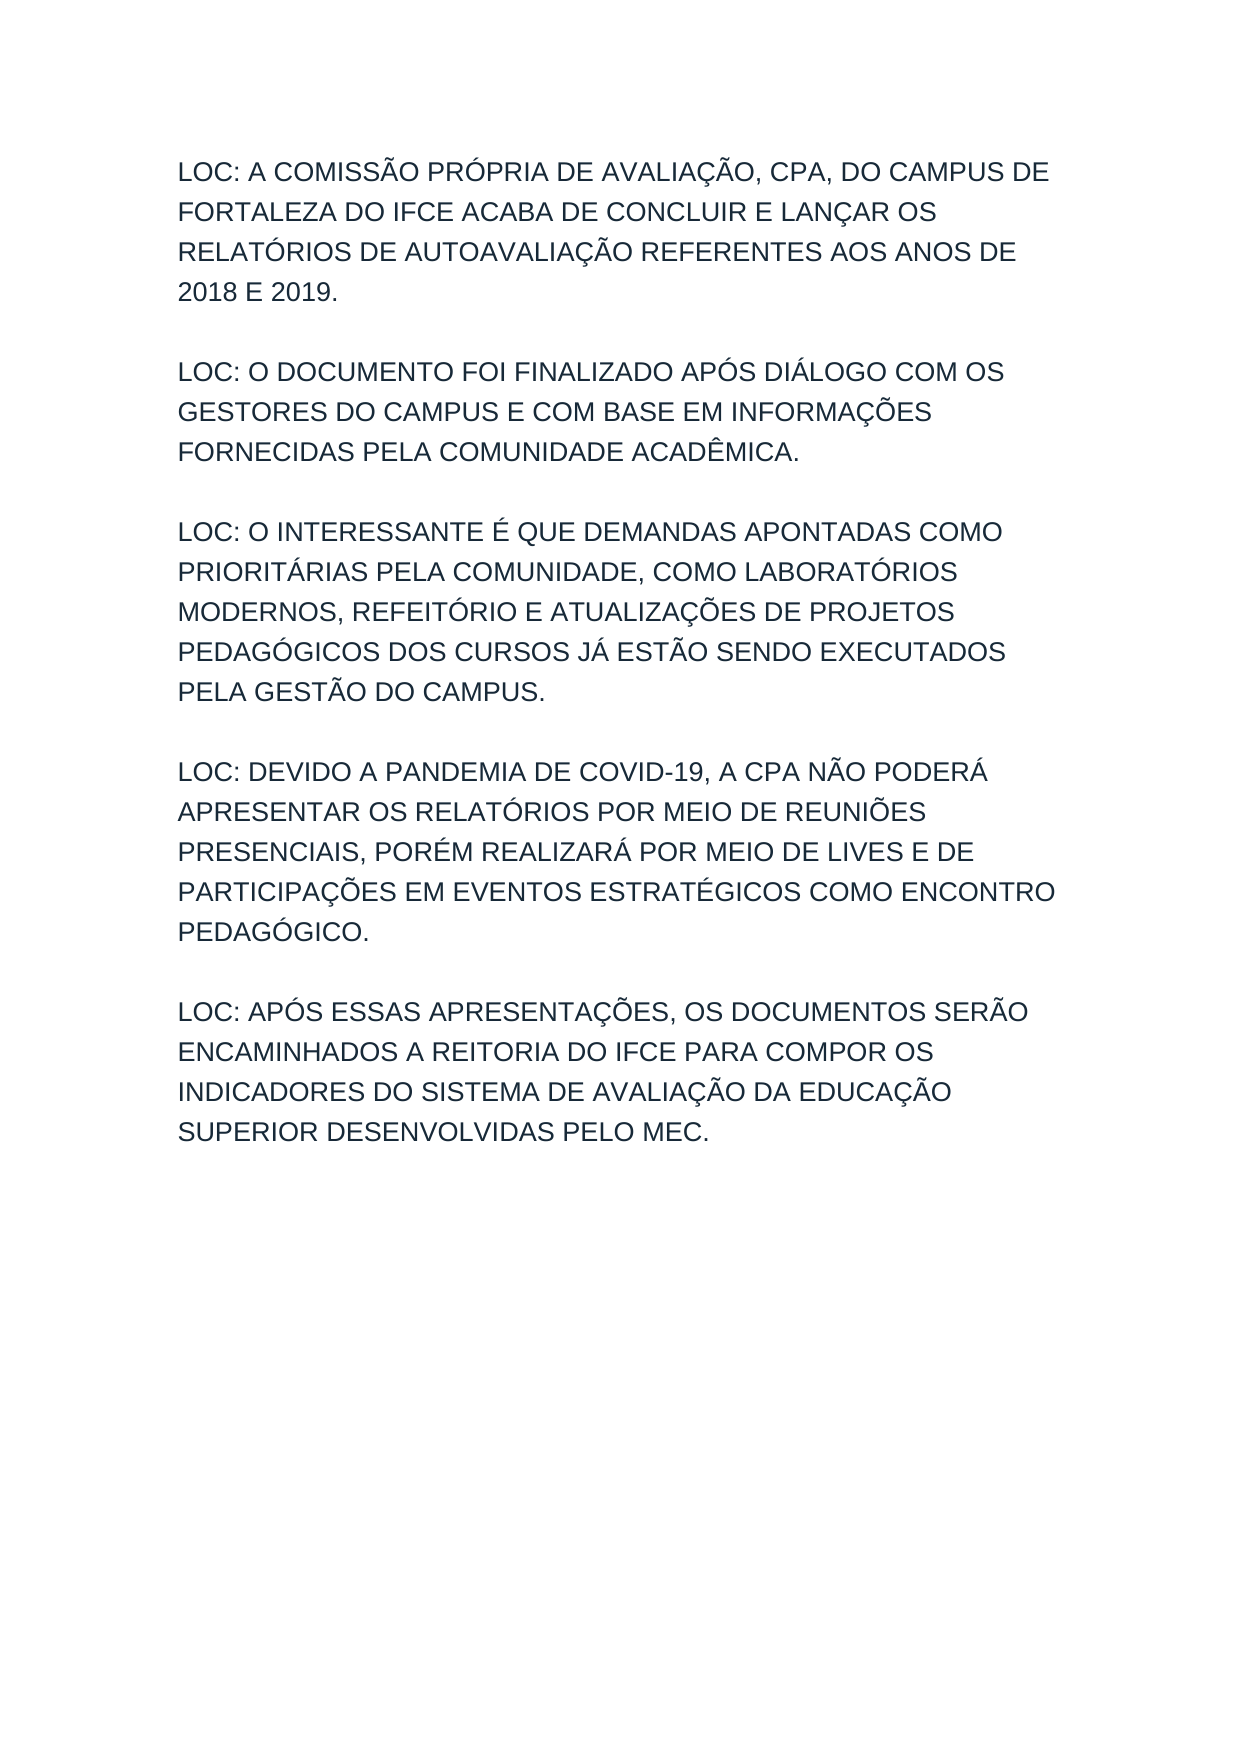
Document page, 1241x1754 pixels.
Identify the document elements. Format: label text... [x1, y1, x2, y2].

text LOC: DEVIDO A PANDEMIA DE COVID-19, A CPA NÃO PODERÁ APRESENTAR OS RELATÓRIOS POR MEIO DE REUNIÕES PRESENCIAIS, PORÉM REALIZARÁ POR MEIO DE LIVES E DE PARTICIPAÇÕES EM EVENTOS ESTRATÉGICOS COMO ENCONTRO PEDAGÓGICO. [177, 748, 1063, 948]
text LOC: O DOCUMENTO FOI FINALIZADO APÓS DIÁLOGO COM OS GESTORES DO CAMPUS E COM BASE EM INFORMAÇÕES FORNECIDAS PELA COMUNIDADE ACADÊMICA. [177, 348, 1063, 468]
text LOC: A COMISSÃO PRÓPRIA DE AVALIAÇÃO, CPA, DO CAMPUS DE FORTALEZA DO IFCE ACABA DE CONCLUIR E LANÇAR OS RELATÓRIOS DE AUTOAVALIAÇÃO REFERENTES AOS ANOS DE 2018 E 2019. [177, 148, 1063, 308]
text LOC: O INTERESSANTE É QUE DEMANDAS APONTADAS COMO PRIORITÁRIAS PELA COMUNIDADE, COMO LABORATÓRIOS MODERNOS, REFEITÓRIO E ATUALIZAÇÕES DE PROJETOS PEDAGÓGICOS DOS CURSOS JÁ ESTÃO SENDO EXECUTADOS PELA GESTÃO DO CAMPUS. [177, 508, 1063, 708]
text LOC: APÓS ESSAS APRESENTAÇÕES, OS DOCUMENTOS SERÃO ENCAMINHADOS A REITORIA DO IFCE PARA COMPOR OS INDICADORES DO SISTEMA DE AVALIAÇÃO DA EDUCAÇÃO SUPERIOR DESENVOLVIDAS PELO MEC. [177, 988, 1063, 1148]
